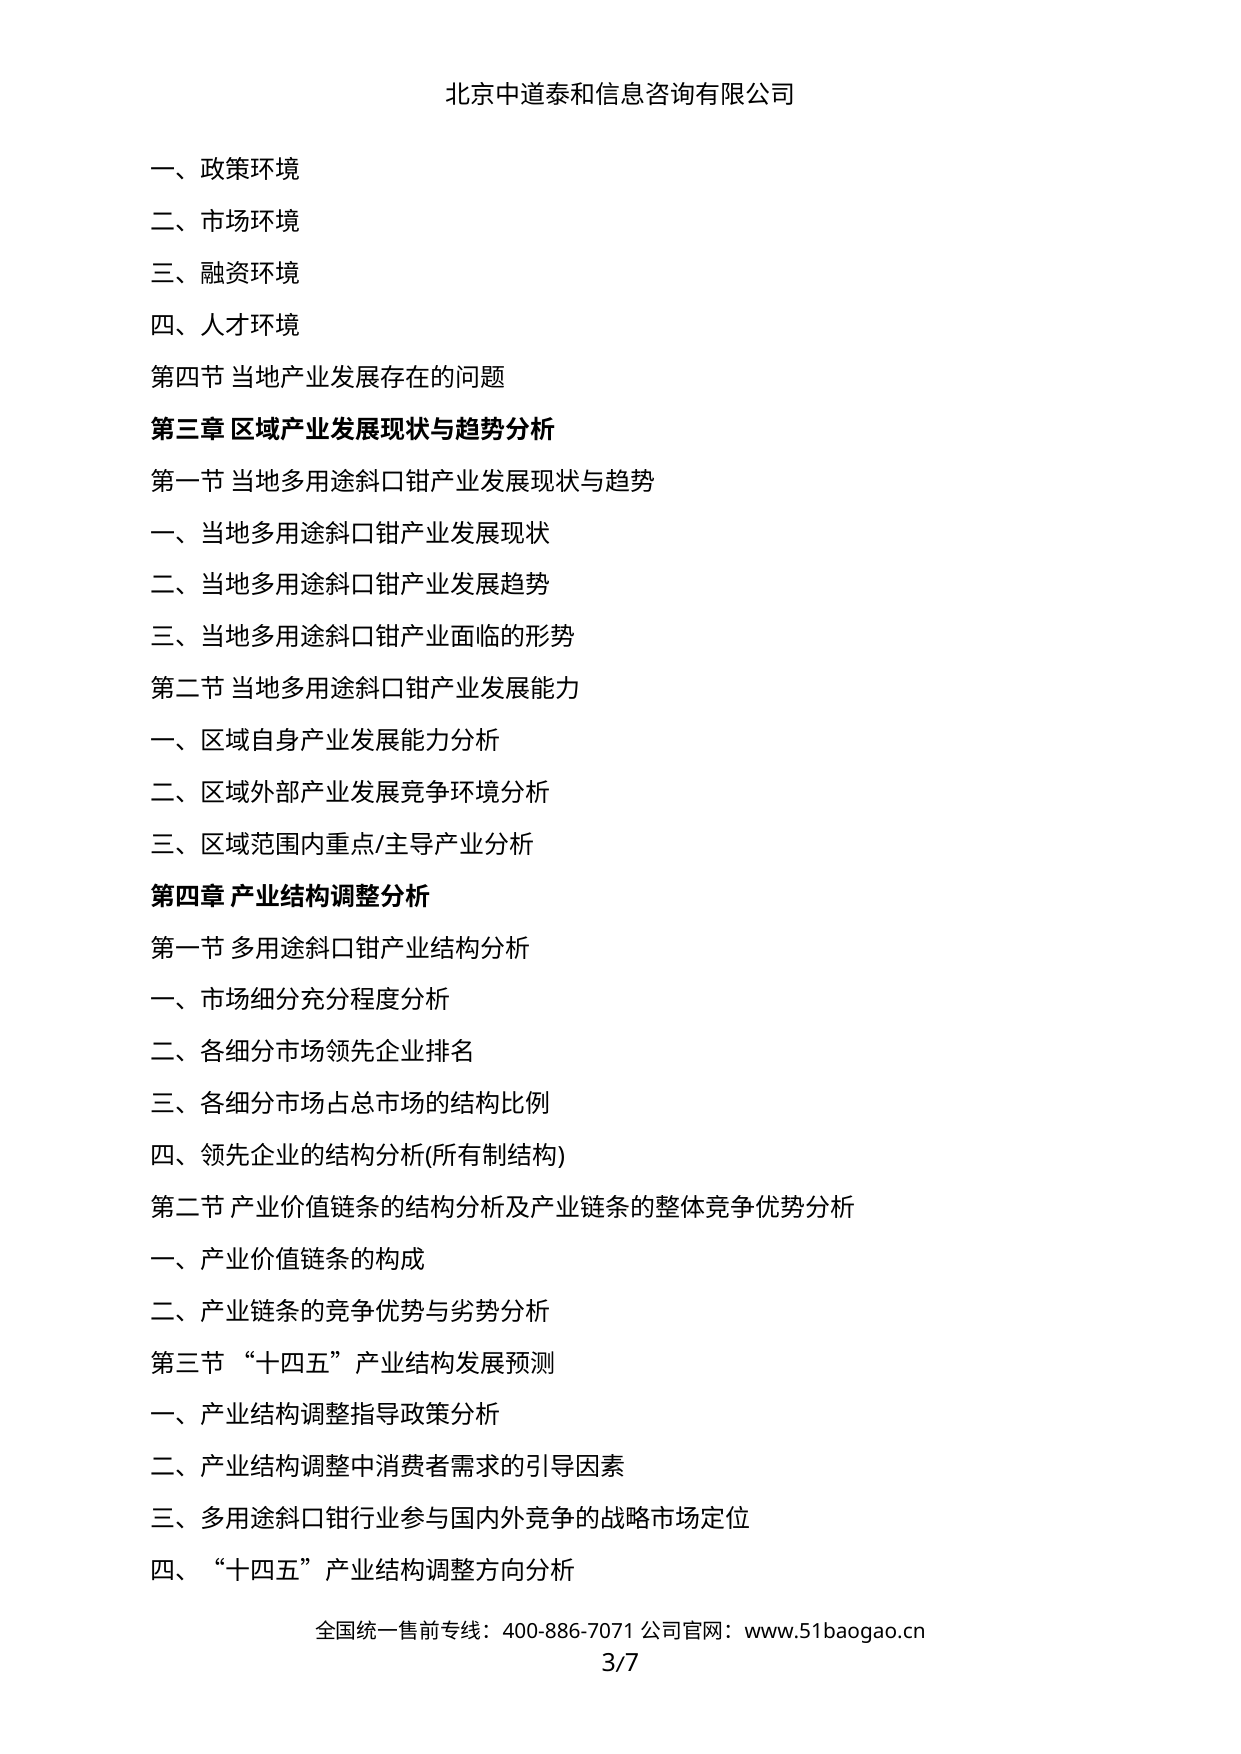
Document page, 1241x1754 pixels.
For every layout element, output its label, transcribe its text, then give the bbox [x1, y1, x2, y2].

text 三、各细分市场占总市场的结构比例 [150, 1084, 1090, 1120]
text 三、当地多用途斜口钳产业面临的形势 [150, 617, 1090, 653]
text 第一节 多用途斜口钳产业结构分析 [150, 928, 1090, 964]
text 一、当地多用途斜口钳产业发展现状 [150, 513, 1090, 549]
text 二、区域外部产业发展竞争环境分析 [150, 772, 1090, 809]
text 四、人才环境 [150, 306, 1090, 342]
text 四、“十四五”产业结构调整方向分析 [150, 1551, 1090, 1587]
text 第二节 产业价值链条的结构分析及产业链条的整体竞争优势分析 [150, 1187, 1090, 1224]
text 三、融资环境 [150, 254, 1090, 290]
text 四、领先企业的结构分析(所有制结构) [150, 1136, 1090, 1172]
text 一、政策环境 [150, 150, 1090, 186]
text 第三章 区域产业发展现状与趋势分析 [150, 409, 1090, 446]
text 第三节 “十四五”产业结构发展预测 [150, 1343, 1090, 1379]
text 第四章 产业结构调整分析 [150, 876, 1090, 912]
text 三、区域范围内重点/主导产业分析 [150, 824, 1090, 861]
text 一、市场细分充分程度分析 [150, 980, 1090, 1016]
text 一、区域自身产业发展能力分析 [150, 721, 1090, 757]
text 三、多用途斜口钳行业参与国内外竞争的战略市场定位 [150, 1499, 1090, 1535]
text 二、产业链条的竞争优势与劣势分析 [150, 1291, 1090, 1327]
text 一、产业价值链条的构成 [150, 1239, 1090, 1276]
text 二、各细分市场领先企业排名 [150, 1032, 1090, 1068]
text 二、当地多用途斜口钳产业发展趋势 [150, 565, 1090, 601]
text 一、产业结构调整指导政策分析 [150, 1395, 1090, 1431]
text 第一节 当地多用途斜口钳产业发展现状与趋势 [150, 461, 1090, 497]
text 二、产业结构调整中消费者需求的引导因素 [150, 1447, 1090, 1483]
text 第四节 当地产业发展存在的问题 [150, 357, 1090, 394]
text 二、市场环境 [150, 202, 1090, 238]
text 第二节 当地多用途斜口钳产业发展能力 [150, 669, 1090, 705]
